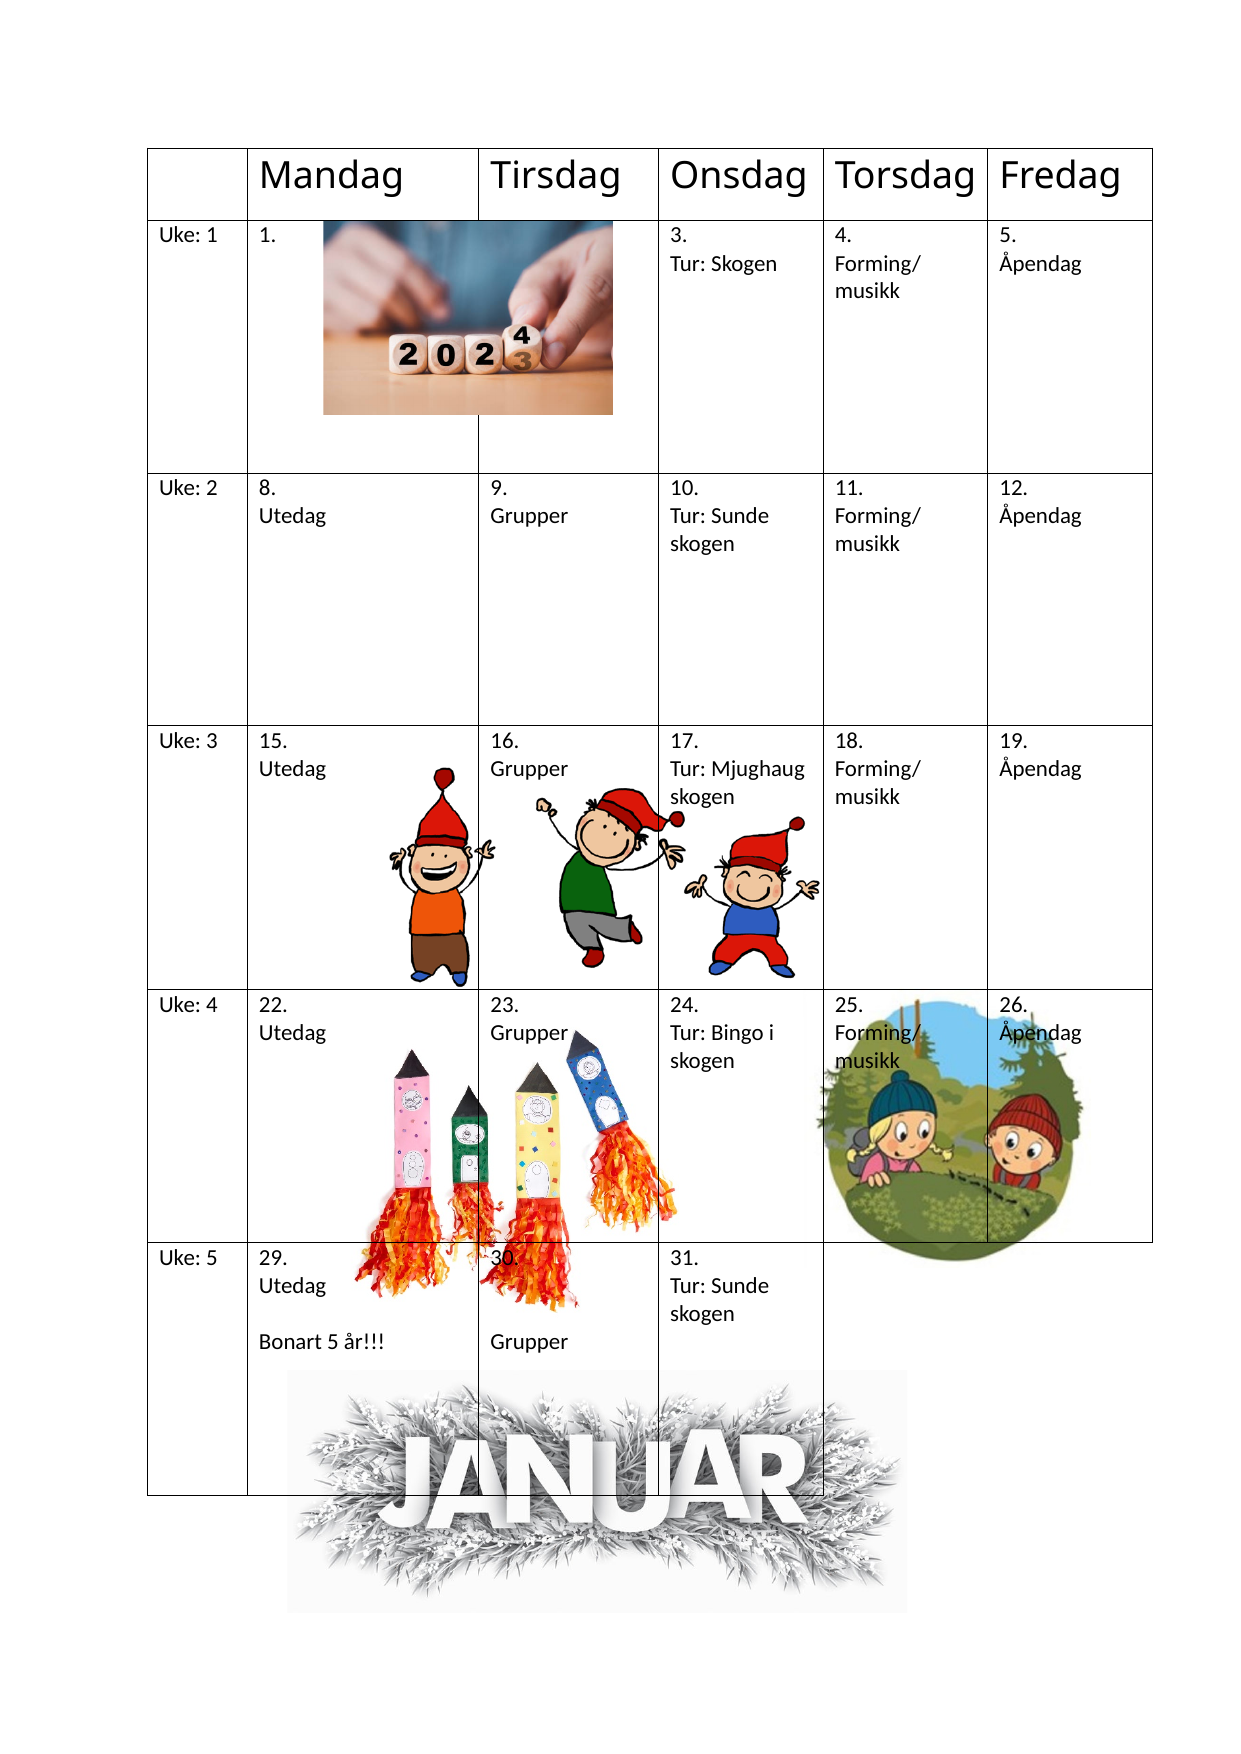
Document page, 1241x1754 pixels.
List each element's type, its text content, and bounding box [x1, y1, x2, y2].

picture [287, 1370, 908, 1613]
table_cell 9. Grupper [479, 474, 658, 725]
table_cell 11. Forming/ musikk [824, 474, 987, 725]
table_header Fredag [988, 149, 1152, 219]
table_cell 12. Åpendag [988, 474, 1152, 725]
table_header Mandag [248, 149, 478, 219]
table_cell 10. Tur: Sunde skogen [659, 474, 823, 725]
table_cell 2. Planleggings [479, 221, 658, 472]
table_header Tirsdag [479, 149, 658, 219]
table_cell 3. Tur: Skogen [659, 221, 823, 472]
table_cell 31. Tur: Sunde skogen [659, 1243, 823, 1495]
picture [323, 221, 613, 415]
table_cell 8. Utedag [248, 474, 478, 725]
table_cell Uke: 5 [148, 1243, 247, 1495]
table_cell Uke: 1 [148, 221, 247, 472]
table_cell 22. Utedag [248, 990, 478, 1242]
table_cell Uke: 3 [148, 726, 247, 989]
table_cell 17. Tur: Mjughaug skogen [659, 726, 823, 989]
table_cell 5. Åpendag [988, 221, 1152, 472]
table_header Onsdag [659, 149, 823, 219]
table_cell 30. Grupper [479, 1243, 658, 1495]
table_cell 18. Forming/ musikk [824, 726, 987, 989]
table_cell 19. Åpendag [988, 726, 1152, 989]
table_cell 26. Åpendag [988, 990, 1152, 1242]
picture [824, 1243, 1092, 1268]
table_cell Uke: 2 [148, 474, 247, 725]
table_cell 1. [248, 221, 478, 472]
table_cell 23. Grupper [479, 990, 658, 1242]
table_header [148, 149, 247, 219]
table_cell 25. Forming/ musikk [824, 990, 987, 1242]
table_cell 4. Forming/ musikk [824, 221, 987, 472]
table_cell 16. Grupper [479, 726, 658, 989]
table_cell 29. Utedag Bonart 5 år!!! [248, 1243, 478, 1495]
table_cell 24. Tur: Bingo i skogen [659, 990, 823, 1242]
table_cell Uke: 4 [148, 990, 247, 1242]
table_header Torsdag [824, 149, 987, 219]
table_cell 15. Utedag [248, 726, 478, 989]
